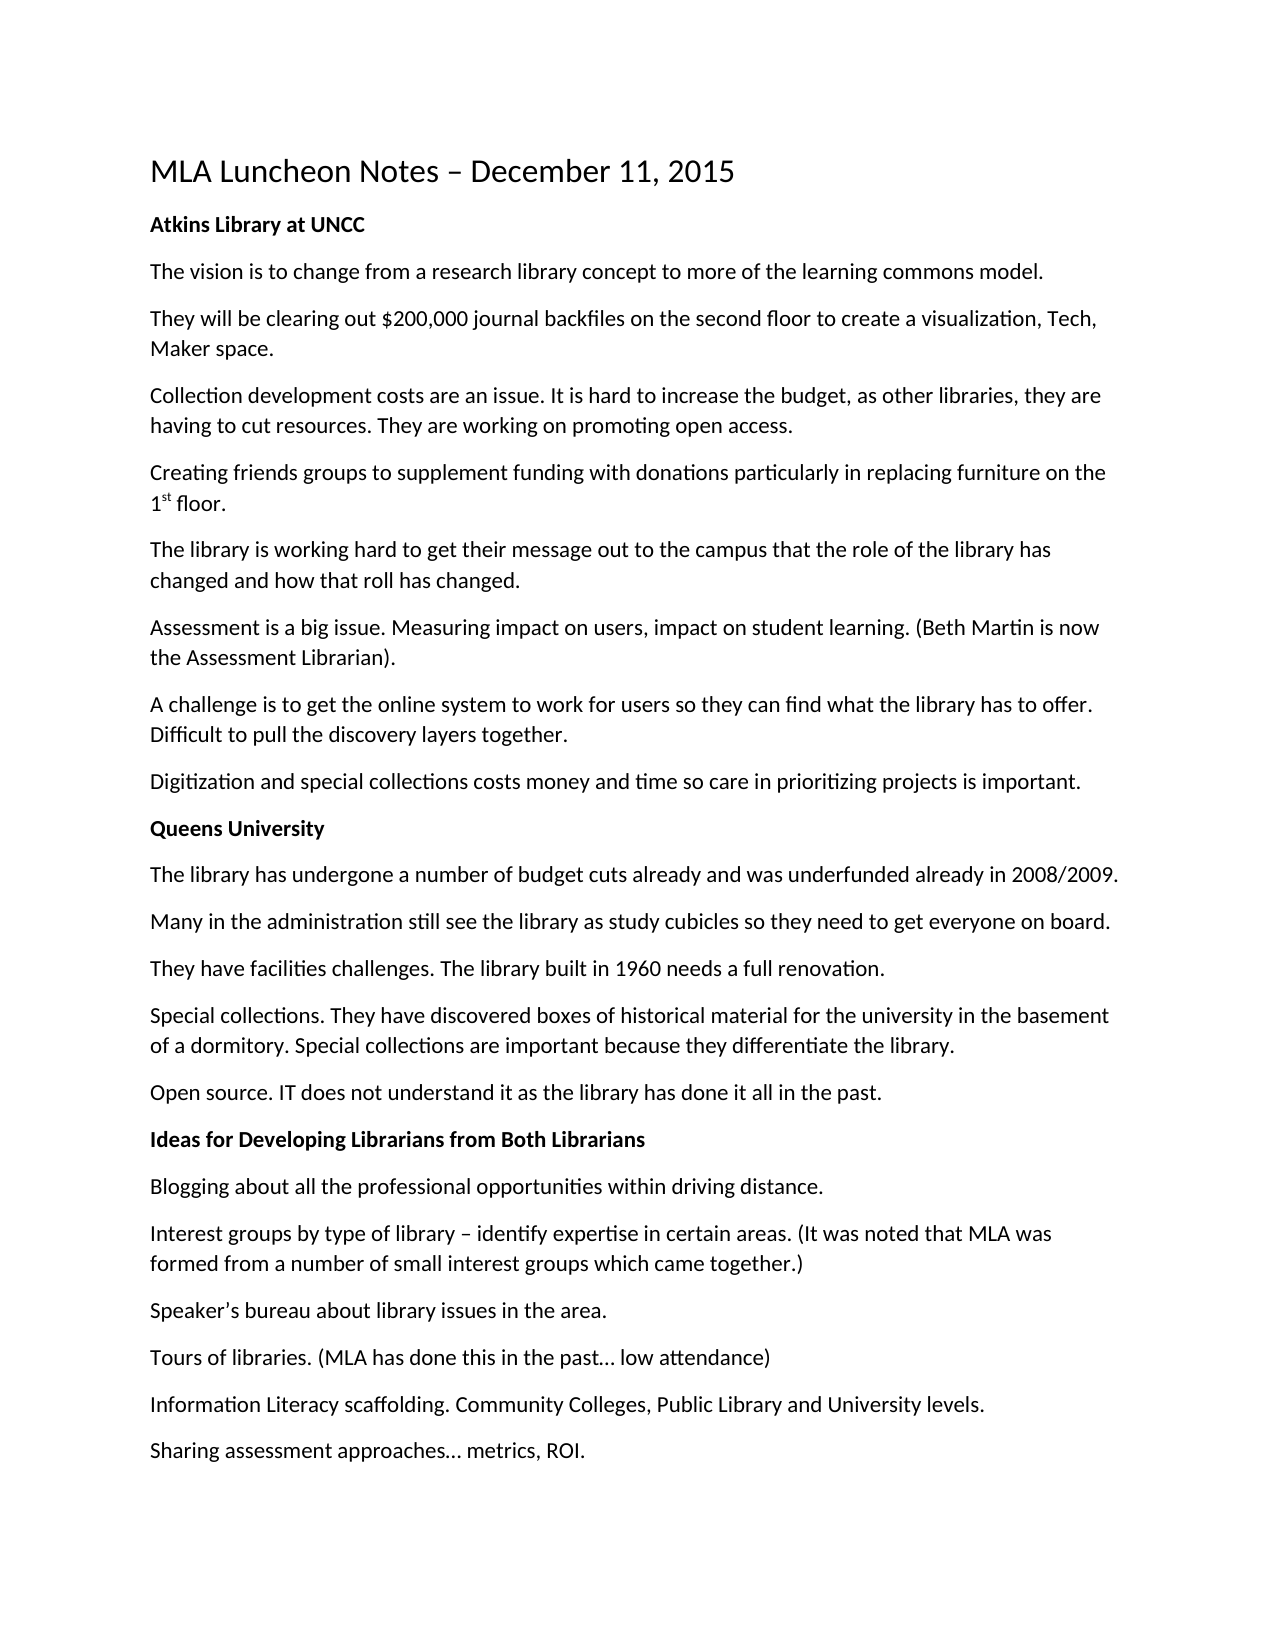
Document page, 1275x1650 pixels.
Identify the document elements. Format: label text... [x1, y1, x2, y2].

text Sharing assessment approaches… metrics, ROI. [150, 1437, 1125, 1465]
text Interest groups by type of library – identify expertise in certain areas. (It was noted that MLA was formed from a number of small interest groups which came together.) [150, 1219, 1125, 1277]
text Ideas for Developing Librarians from Both Librarians [150, 1125, 1125, 1153]
text Blogging about all the professional opportunities within driving distance. [150, 1172, 1125, 1200]
text Tours of libraries. (MLA has done this in the past… low attendance) [150, 1343, 1125, 1371]
text The library has undergone a number of budget cuts already and was underfunded already in 2008/2009. [150, 861, 1125, 889]
text Special collections. They have discovered boxes of historical material for the university in the basement of a dormitory. Special collections are important because they differentiate the library. [150, 1001, 1125, 1059]
text They will be clearing out $200,000 journal backfiles on the second floor to create a visualization, Tech, Maker space. [150, 304, 1125, 363]
text Atkins Library at UNCC [150, 211, 1125, 239]
text Creating friends groups to supplement funding with donations particularly in replacing furniture on the 1st floor. [150, 458, 1125, 517]
text Digitization and special collections costs money and time so care in prioritizing projects is important. [150, 767, 1125, 795]
text Information Literacy scaffolding. Community Colleges, Public Library and University levels. [150, 1390, 1125, 1418]
text Open source. IT does not understand it as the library has done it all in the past. [150, 1078, 1125, 1106]
text Many in the administration still see the library as study cubicles so they need to get everyone on board. [150, 907, 1125, 936]
text The vision is to change from a research library concept to more of the learning commons model. [150, 257, 1125, 286]
text A challenge is to get the online system to work for users so they can find what the library has to offer. Difficult to pull the discovery layers together. [150, 690, 1125, 748]
text MLA Luncheon Notes – December 11, 2015 [150, 150, 1125, 191]
text Assessment is a big issue. Measuring impact on users, impact on student learning. (Beth Martin is now the Assessment Librarian). [150, 613, 1125, 671]
text Queens University [150, 814, 1125, 842]
text Speaker’s bureau about library issues in the area. [150, 1296, 1125, 1324]
text They have facilities challenges. The library built in 1960 needs a full renovation. [150, 954, 1125, 982]
text The library is working hard to get their message out to the campus that the role of the library has changed and how that roll has changed. [150, 536, 1125, 594]
text Collection development costs are an issue. It is hard to increase the budget, as other libraries, they are having to cut resources. They are working on promoting open access. [150, 381, 1125, 440]
